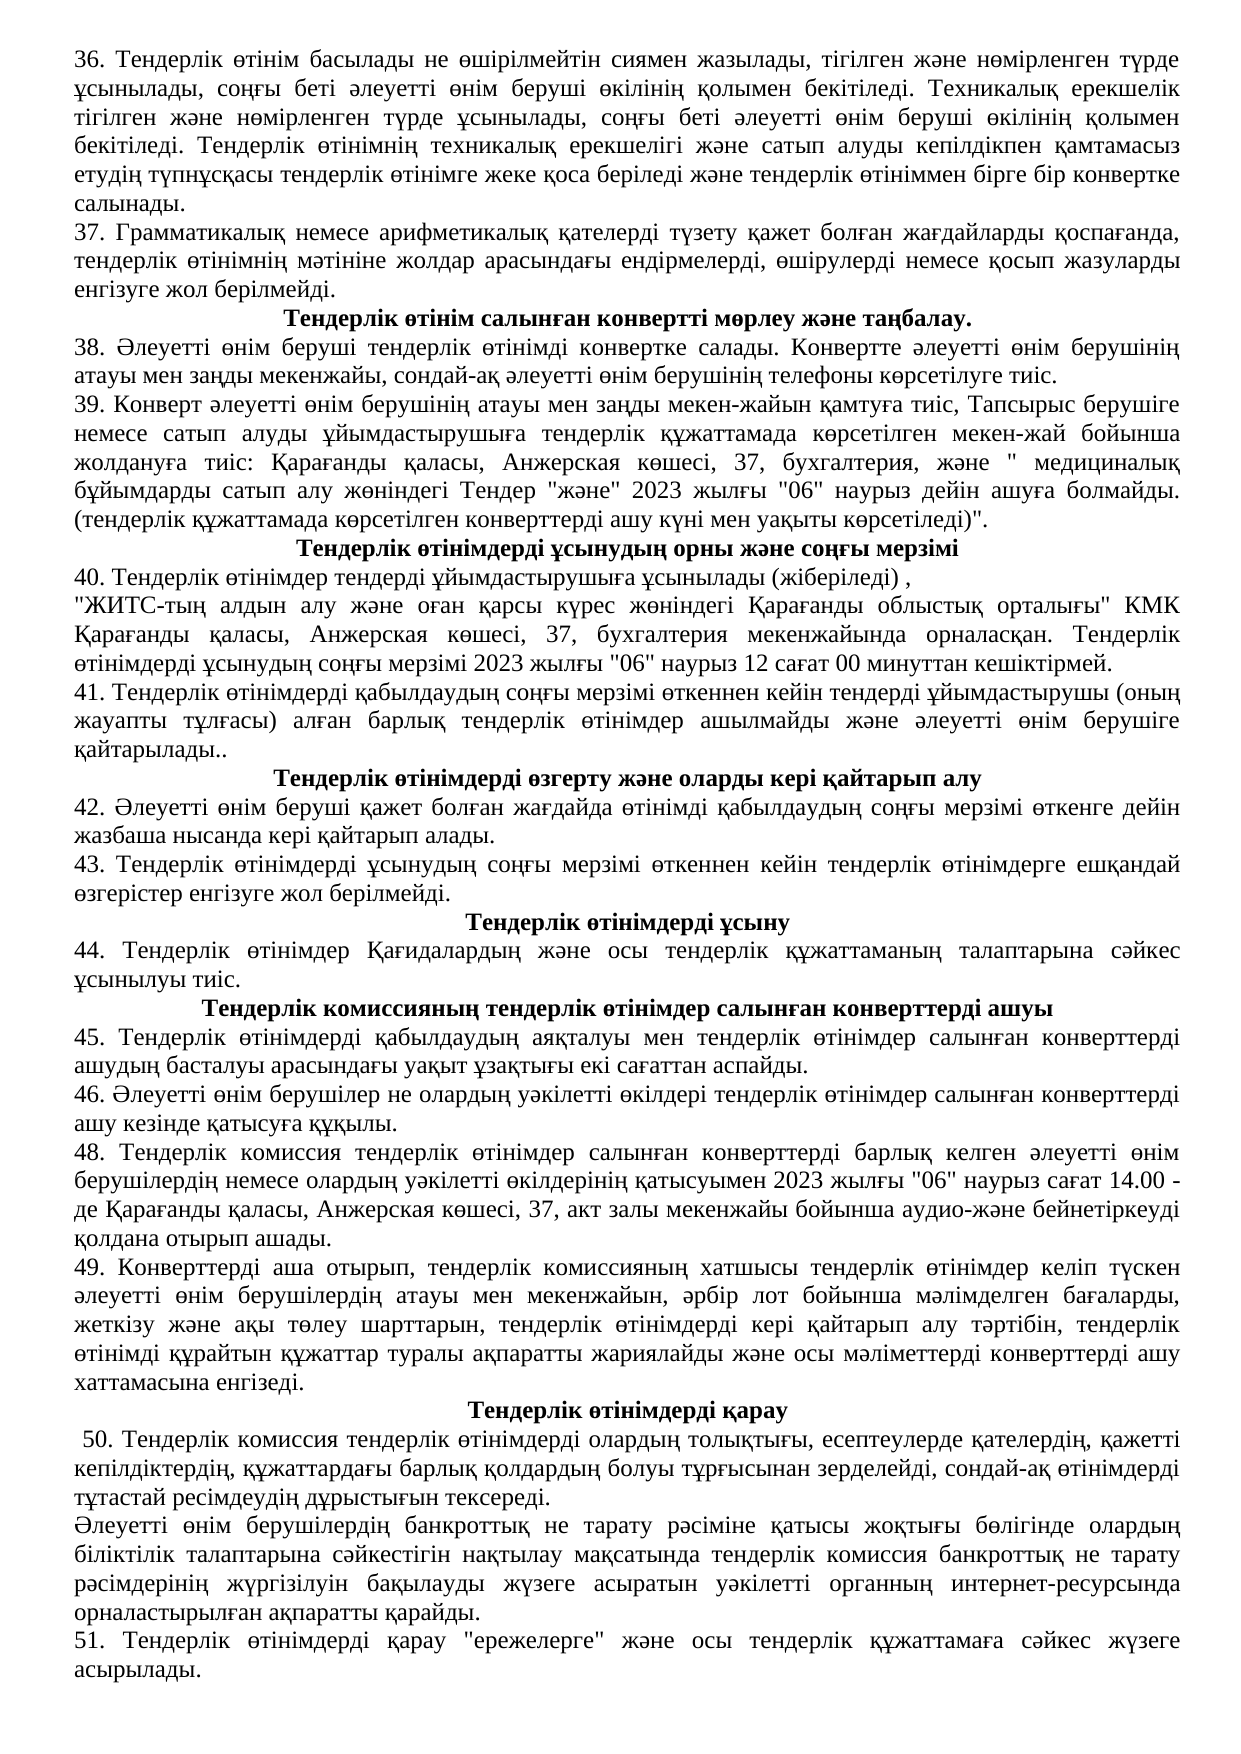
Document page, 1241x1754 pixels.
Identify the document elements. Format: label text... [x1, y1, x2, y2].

text 45. Тендерлік өтінімдерді қабылдаудың аяқталуы мен тендерлік өтінімдер салынған конверттерді ашудың басталуы арасындағы уақыт ұзақтығы екі сағаттан аспайды. [74, 1022, 1181, 1079]
text 48. Тендерлік комиссия тендерлік өтінімдер салынған конверттерді барлық келген әлеуетті өнім берушілердің немесе олардың уәкілетті өкілдерінің қатысуымен 2023 жылғы "06" наурыз сағат 14.00 - де Қарағанды қаласы, Анжерская көшесі, 37, акт залы мекенжайы бойынша аудио-және бейнетіркеуді қолдана отырып ашады. [74, 1137, 1181, 1252]
text Тендерлік өтінім салынған конвертті мөрлеу және таңбалау. [74, 303, 1181, 332]
text 50. Тендерлік комиссия тендерлік өтінімдерді олардың толықтығы, есептеулерде қателердің, қажетті кепілдіктердің, құжаттардағы барлық қолдардың болуы тұрғысынан зерделейді, сондай-ақ өтінімдерді тұтастай ресімдеудің дұрыстығын тексереді. [74, 1424, 1181, 1511]
text 41. Тендерлік өтінімдерді қабылдаудың соңғы мерзімі өткеннен кейін тендерді ұйымдастырушы (оның жауапты тұлғасы) алған барлық тендерлік өтінімдер ашылмайды және әлеуетті өнім берушіге қайтарылады.. [74, 677, 1181, 763]
text Әлеуетті өнім берушілердің банкроттық не тарату рәсіміне қатысы жоқтығы бөлігінде олардың біліктілік талаптарына сәйкестігін нақтылау мақсатында тендерлік комиссия банкроттық не тарату рәсімдерінің жүргізілуін бақылауды жүзеге асыратын уәкілетті органның интернет-ресурсында орналастырылған ақпаратты қарайды. [74, 1511, 1181, 1626]
text Тендерлік өтінімдерді өзгерту және оларды кері қайтарып алу [74, 763, 1181, 792]
text "ЖИТС-тың алдын алу және оған қарсы күрес жөніндегі Қарағанды облыстық орталығы" КМК Қарағанды қаласы, Анжерская көшесі, 37, бухгалтерия мекенжайында орналасқан. Тендерлік өтінімдерді ұсынудың соңғы мерзімі 2023 жылғы "06" наурыз 12 сағат 00 минуттан кешіктірмей. [74, 591, 1181, 677]
text 51. Тендерлік өтінімдерді қарау "ережелерге" және осы тендерлік құжаттамаға сәйкес жүзеге асырылады. [74, 1626, 1181, 1683]
text Тендерлік комиссияның тендерлік өтінімдер салынған конверттерді ашуы [74, 993, 1181, 1022]
text 49. Конверттерді аша отырып, тендерлік комиссияның хатшысы тендерлік өтінімдер келіп түскен әлеуетті өнім берушілердің атауы мен мекенжайын, әрбір лот бойынша мәлімделген бағаларды, жеткізу және ақы төлеу шарттарын, тендерлік өтінімдерді кері қайтарып алу тәртібін, тендерлік өтінімді құрайтын құжаттар туралы ақпаратты жариялайды және осы мәліметтерді конверттерді ашу хаттамасына енгізеді. [74, 1252, 1181, 1396]
text 46. Әлеуетті өнім берушілер не олардың уәкілетті өкілдері тендерлік өтінімдер салынған конверттерді ашу кезінде қатысуға құқылы. [74, 1079, 1181, 1137]
text 37. Грамматикалық немесе арифметикалық қателерді түзету қажет болған жағдайларды қоспағанда, тендерлік өтінімнің мәтініне жолдар арасындағы ендірмелерді, өшірулерді немесе қосып жазуларды енгізуге жол берілмейді. [74, 217, 1181, 303]
text Тендерлік өтінімдерді ұсынудың орны және соңғы мерзімі [74, 533, 1181, 562]
text 36. Тендерлік өтінім басылады не өшірілмейтін сиямен жазылады, тігілген және нөмірленген түрде ұсынылады, соңғы беті әлеуетті өнім беруші өкілінің қолымен бекітіледі. Техникалық ерекшелік тігілген және нөмірленген түрде ұсынылады, соңғы беті әлеуетті өнім беруші өкілінің қолымен бекітіледі. Тендерлік өтінімнің техникалық ерекшелігі және сатып алуды кепілдікпен қамтамасыз етудің түпнұсқасы тендерлік өтінімге жеке қоса беріледі және тендерлік өтініммен бірге бір конвертке салынады. [74, 44, 1181, 217]
text 38. Әлеуетті өнім беруші тендерлік өтінімді конвертке салады. Конвертте әлеуетті өнім берушінің атауы мен заңды мекенжайы, сондай-ақ әлеуетті өнім берушінің телефоны көрсетілуге тиіс. [74, 332, 1181, 389]
text 43. Тендерлік өтінімдерді ұсынудың соңғы мерзімі өткеннен кейін тендерлік өтінімдерге ешқандай өзгерістер енгізуге жол берілмейді. [74, 849, 1181, 907]
text 44. Тендерлік өтінімдер Қағидалардың және осы тендерлік құжаттаманың талаптарына сәйкес ұсынылуы тиіс. [74, 936, 1181, 993]
text 39. Конверт әлеуетті өнім берушінің атауы мен заңды мекен-жайын қамтуға тиіс, Тапсырыс берушіге немесе сатып алуды ұйымдастырушыға тендерлік құжаттамада көрсетілген мекен-жай бойынша жолдануға тиіс: Қарағанды қаласы, Анжерская көшесі, 37, бухгалтерия, және " медициналық бұйымдарды сатып алу жөніндегі Тендер "және" 2023 жылғы "06" наурыз дейін ашуға болмайды. (тендерлік құжаттамада көрсетілген конверттерді ашу күні мен уақыты көрсетіледі)". [74, 389, 1181, 533]
text 40. Тендерлік өтінімдер тендерді ұйымдастырушыға ұсынылады (жіберіледі) , [74, 562, 1181, 591]
text Тендерлік өтінімдерді қарау [74, 1396, 1181, 1424]
text Тендерлік өтінімдерді ұсыну [74, 907, 1181, 936]
text 42. Әлеуетті өнім беруші қажет болған жағдайда өтінімді қабылдаудың соңғы мерзімі өткенге дейін жазбаша нысанда кері қайтарып алады. [74, 792, 1181, 849]
